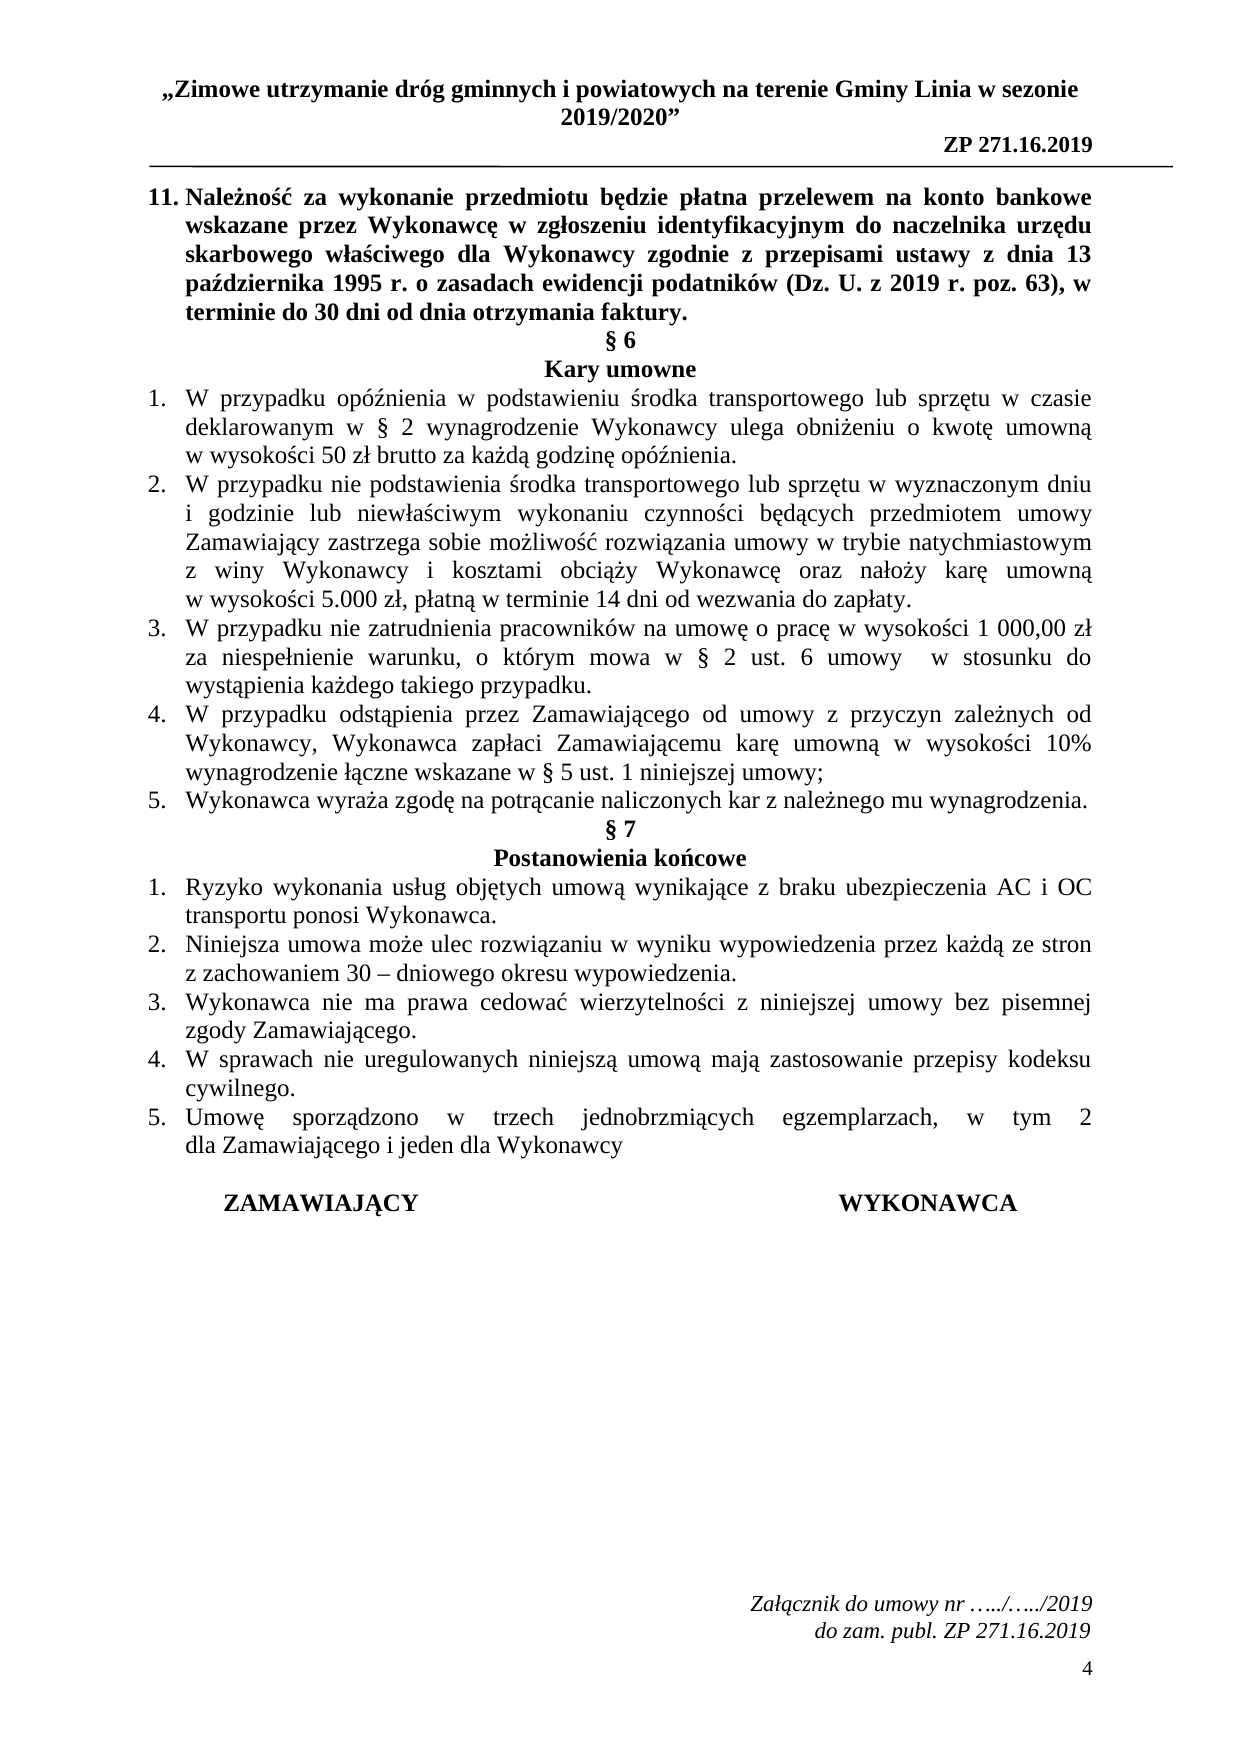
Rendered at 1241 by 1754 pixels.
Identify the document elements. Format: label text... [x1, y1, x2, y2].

list Ryzyko wykonania usług objętych umową wynikające z braku ubezpieczenia AC i OC transportu ponosi Wykonawca. [148, 872, 1093, 929]
list W sprawach nie uregulowanych niniejszą umową mają zastosowanie przepisy kodeksu cywilnego. [148, 1044, 1093, 1102]
list Niniejsza umowa może ulec rozwiązaniu w wyniku wypowiedzenia przez każdą ze stron z zachowaniem 30 – dniowego okresu wypowiedzenia. [148, 929, 1093, 987]
text § 6 [148, 325, 1093, 354]
text do zam. publ. ZP 271.16.2019 [148, 1617, 1093, 1643]
list W przypadku odstąpienia przez Zamawiającego od umowy z przyczyn zależnych od Wykonawcy, Wykonawca zapłaci Zamawiającemu karę umowną w wysokości 10% wynagrodzenie łączne wskazane w § 5 ust. 1 niniejszej umowy; [148, 699, 1093, 785]
list Wykonawca wyraża zgodę na potrącanie naliczonych kar z należnego mu wynagrodzenia. [148, 785, 1093, 814]
text Załącznik do umowy nr …../…../2019 [148, 1590, 1093, 1617]
list W przypadku nie podstawienia środka transportowego lub sprzętu w wyznaczonym dniu i godzinie lub niewłaściwym wykonaniu czynności będących przedmiotem umowy Zamawiający zastrzega sobie możliwość rozwiązania umowy w trybie natychmiastowym z winy Wykonawcy i kosztami obciąży Wykonawcę oraz nałoży karę umowną w wysokości 5.000 zł, płatną w terminie 14 dni od wezwania do zapłaty. [148, 469, 1093, 613]
list W przypadku opóźnienia w podstawieniu środka transportowego lub sprzętu w czasie deklarowanym w § 2 wynagrodzenie Wykonawcy ulega obniżeniu o kwotę umowną w wysokości 50 zł brutto za każdą godzinę opóźnienia. [148, 383, 1093, 469]
text ZAMAWIAJĄCY WYKONAWCA [148, 1188, 1093, 1217]
text § 7 [148, 814, 1093, 843]
list W przypadku nie zatrudnienia pracowników na umowę o pracę w wysokości 1 000,00 zł za niespełnienie warunku, o którym mowa w § 2 ust. 6 umowy w stosunku do wystąpienia każdego takiego przypadku. [148, 613, 1093, 699]
list Umowę sporządzono w trzech jednobrzmiących egzemplarzach, w tym 2 dla Zamawiającego i jeden dla Wykonawcy [148, 1102, 1093, 1159]
list Wykonawca nie ma prawa cedować wierzytelności z niniejszej umowy bez pisemnej zgody Zamawiającego. [148, 987, 1093, 1044]
text Postanowienia końcowe [148, 843, 1093, 872]
text Kary umowne [148, 354, 1093, 383]
list Należność za wykonanie przedmiotu będzie płatna przelewem na konto bankowe wskazane przez Wykonawcę w zgłoszeniu identyfikacyjnym do naczelnika urzędu skarbowego właściwego dla Wykonawcy zgodnie z przepisami ustawy z dnia 13 października 1995 r. o zasadach ewidencji podatników (Dz. U. z 2019 r. poz. 63), w terminie do 30 dni od dnia otrzymania faktury. [148, 182, 1093, 325]
